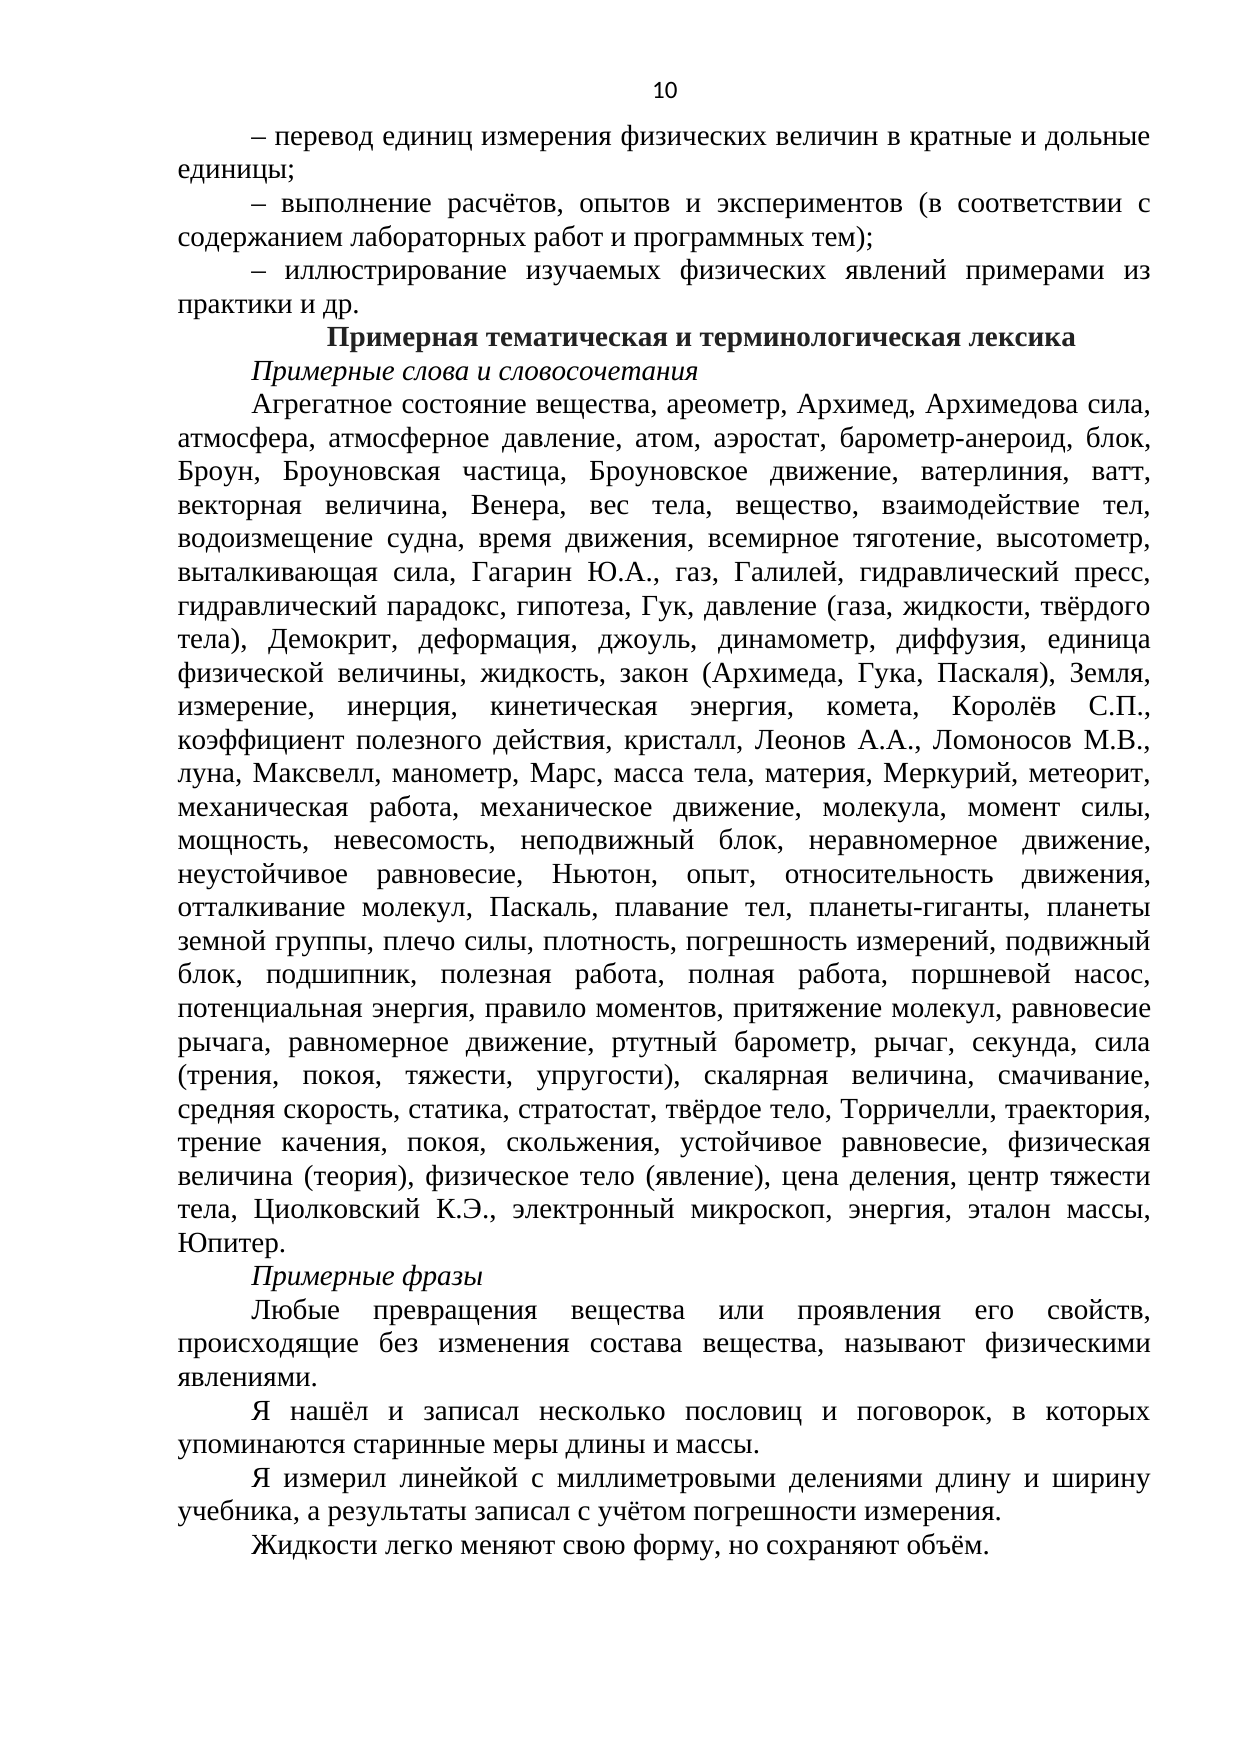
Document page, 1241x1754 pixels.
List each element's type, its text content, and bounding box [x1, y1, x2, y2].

text Любые превращения вещества или проявления его свойств, происходящие без изменения состава вещества, называют физическими явлениями. [177, 1292, 1152, 1393]
text Примерные слова и словосочетания [177, 353, 1152, 386]
text Примерные фразы [177, 1258, 1152, 1292]
text Я измерил линейкой с миллиметровыми делениями длину и ширину учебника, а результаты записал с учётом погрешности измерения. [177, 1460, 1152, 1527]
text – перевод единиц измерения физических величин в кратные и дольные единицы; [177, 118, 1152, 185]
text – иллюстрирование изучаемых физических явлений примерами из практики и др. [177, 252, 1152, 319]
text – выполнение расчётов, опытов и экспериментов (в соответствии с содержанием лабораторных работ и программных тем); [177, 185, 1152, 252]
text Жидкости легко меняют свою форму, но сохраняют объём. [177, 1527, 1152, 1560]
text Примерная тематическая и терминологическая лексика [177, 319, 1152, 353]
text Агрегатное состояние вещества, ареометр, Архимед, Архимедова сила, атмосфера, атмосферное давление, атом, аэростат, барометр-анероид, блок, Броун, Броуновская частица, Броуновское движение, ватерлиния, ватт, векторная величина, Венера, вес тела, вещество, взаимодействие тел, водоизмещение судна, время движения, всемирное тяготение, высотометр, выталкивающая сила, Гагарин Ю.А., газ, Галилей, гидравлический пресс, гидравлический парадокс, гипотеза, Гук, давление (газа, жидкости, твёрдого тела), Демокрит, деформация, джоуль, динамометр, диффузия, единица физической величины, жидкость, закон (Архимеда, Гука, Паскаля), Земля, измерение, инерция, кинетическая энергия, комета, Королёв С.П., коэффициент полезного действия, кристалл, Леонов А.А., Ломоносов М.В., луна, Максвелл, манометр, Марс, масса тела, материя, Меркурий, метеорит, механическая работа, механическое движение, молекула, момент силы, мощность, невесомость, неподвижный блок, неравномерное движение, неустойчивое равновесие, Ньютон, опыт, относительность движения, отталкивание молекул, Паскаль, плавание тел, планеты-гиганты, планеты земной группы, плечо силы, плотность, погрешность измерений, подвижный блок, подшипник, полезная работа, полная работа, поршневой насос, потенциальная энергия, правило моментов, притяжение молекул, равновесие рычага, равномерное движение, ртутный барометр, рычаг, секунда, сила (трения, покоя, тяжести, упругости), скалярная величина, смачивание, средняя скорость, статика, стратостат, твёрдое тело, Торричелли, траектория, трение качения, покоя, скольжения, устойчивое равновесие, физическая величина (теория), физическое тело (явление), цена деления, центр тяжести тела, Циолковский К.Э., электронный микроскоп, энергия, эталон массы, Юпитер. [177, 386, 1152, 1258]
text Я нашёл и записал несколько пословиц и поговорок, в которых упоминаются старинные меры длины и массы. [177, 1393, 1152, 1460]
